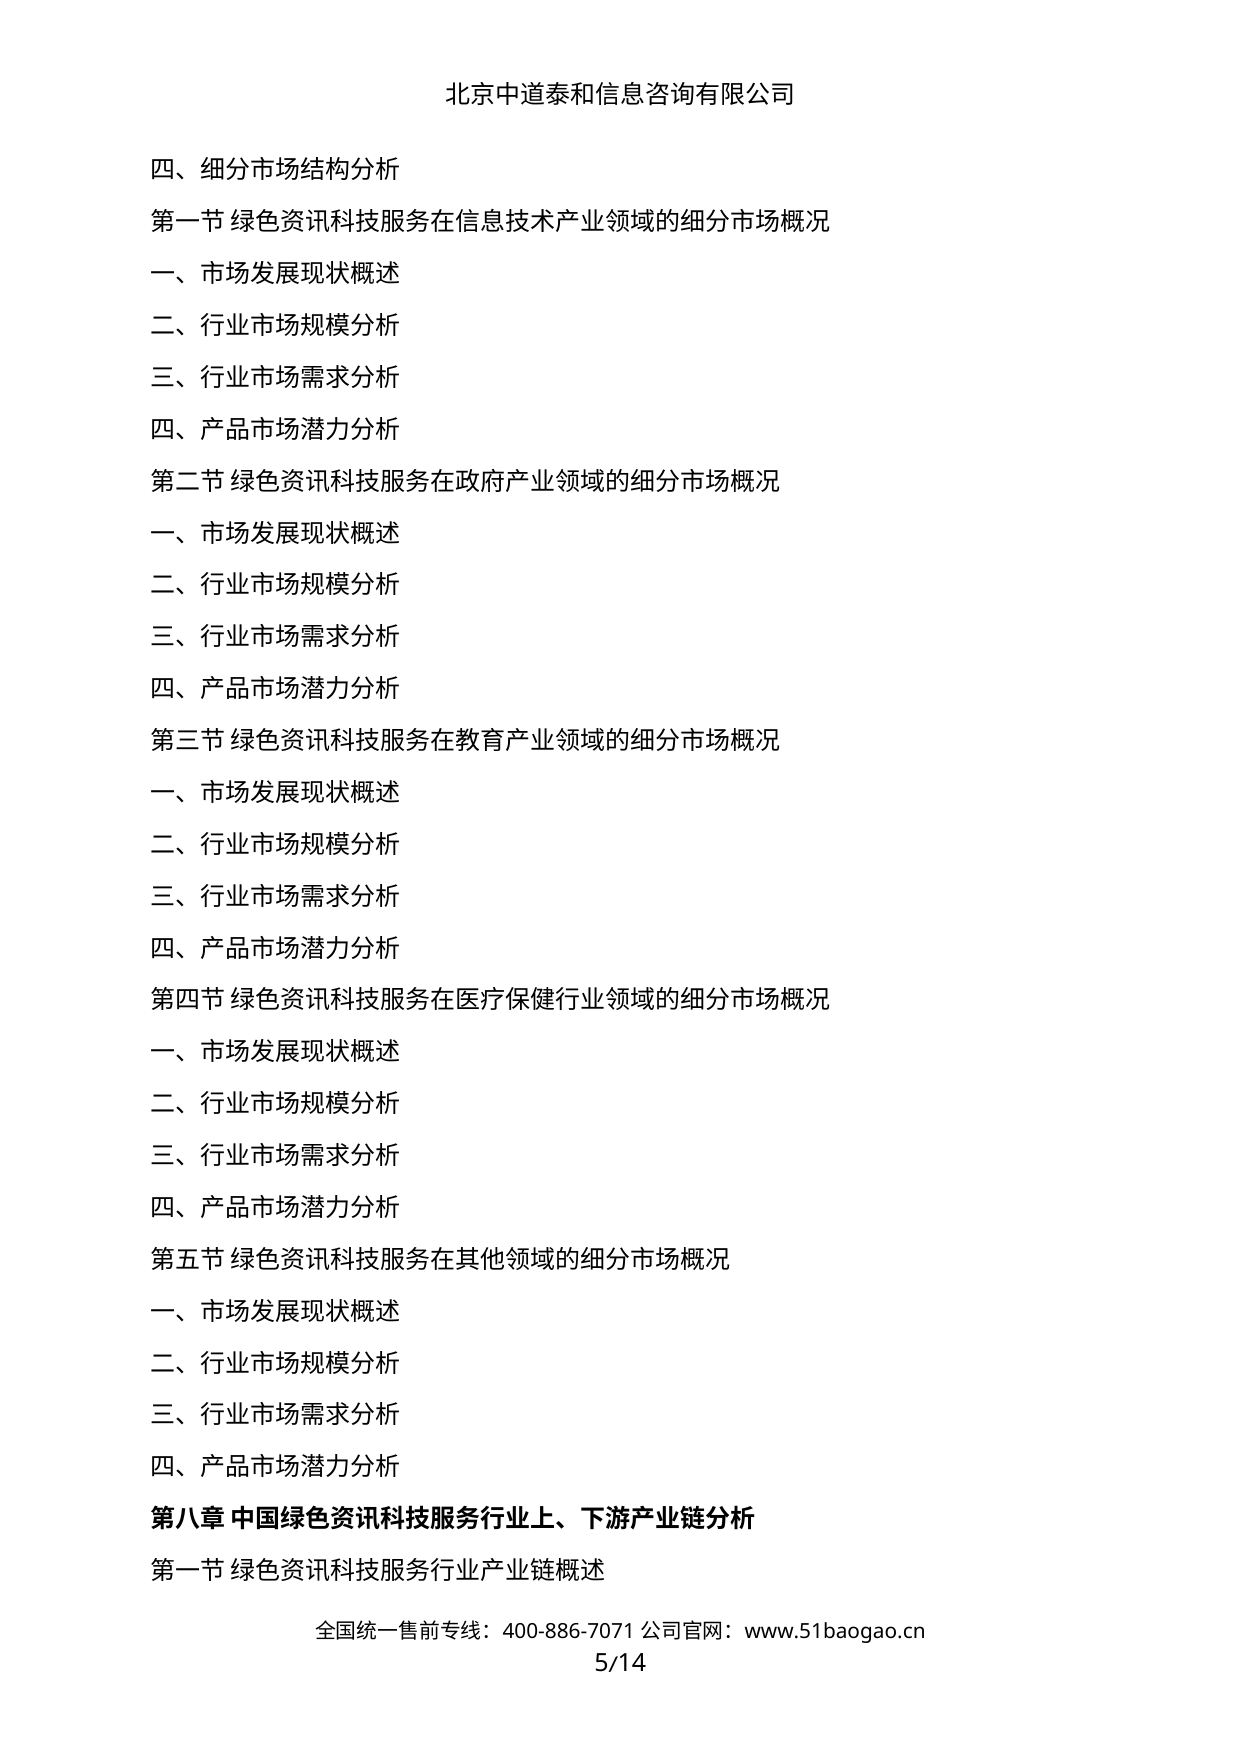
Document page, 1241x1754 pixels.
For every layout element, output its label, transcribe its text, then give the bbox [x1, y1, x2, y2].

text 四、产品市场潜力分析 [150, 1447, 1090, 1483]
text 三、行业市场需求分析 [150, 1136, 1090, 1172]
text 第四节 绿色资讯科技服务在医疗保健行业领域的细分市场概况 [150, 980, 1090, 1016]
text 三、行业市场需求分析 [150, 876, 1090, 912]
text 第八章 中国绿色资讯科技服务行业上、下游产业链分析 [150, 1499, 1090, 1535]
text 一、市场发展现状概述 [150, 1032, 1090, 1068]
text 二、行业市场规模分析 [150, 824, 1090, 861]
text 第二节 绿色资讯科技服务在政府产业领域的细分市场概况 [150, 461, 1090, 497]
text 一、市场发展现状概述 [150, 772, 1090, 809]
text 三、行业市场需求分析 [150, 1395, 1090, 1431]
text 二、行业市场规模分析 [150, 1343, 1090, 1379]
text 四、产品市场潜力分析 [150, 928, 1090, 964]
text 一、市场发展现状概述 [150, 1291, 1090, 1327]
text 一、市场发展现状概述 [150, 254, 1090, 290]
text 四、产品市场潜力分析 [150, 669, 1090, 705]
text 第五节 绿色资讯科技服务在其他领域的细分市场概况 [150, 1239, 1090, 1276]
text 二、行业市场规模分析 [150, 565, 1090, 601]
text 第一节 绿色资讯科技服务在信息技术产业领域的细分市场概况 [150, 202, 1090, 238]
text 一、市场发展现状概述 [150, 513, 1090, 549]
text 四、细分市场结构分析 [150, 150, 1090, 186]
text 四、产品市场潜力分析 [150, 409, 1090, 446]
text 三、行业市场需求分析 [150, 357, 1090, 394]
text 二、行业市场规模分析 [150, 1084, 1090, 1120]
text 第三节 绿色资讯科技服务在教育产业领域的细分市场概况 [150, 721, 1090, 757]
text 二、行业市场规模分析 [150, 306, 1090, 342]
text 四、产品市场潜力分析 [150, 1187, 1090, 1224]
text 三、行业市场需求分析 [150, 617, 1090, 653]
text 第一节 绿色资讯科技服务行业产业链概述 [150, 1551, 1090, 1587]
